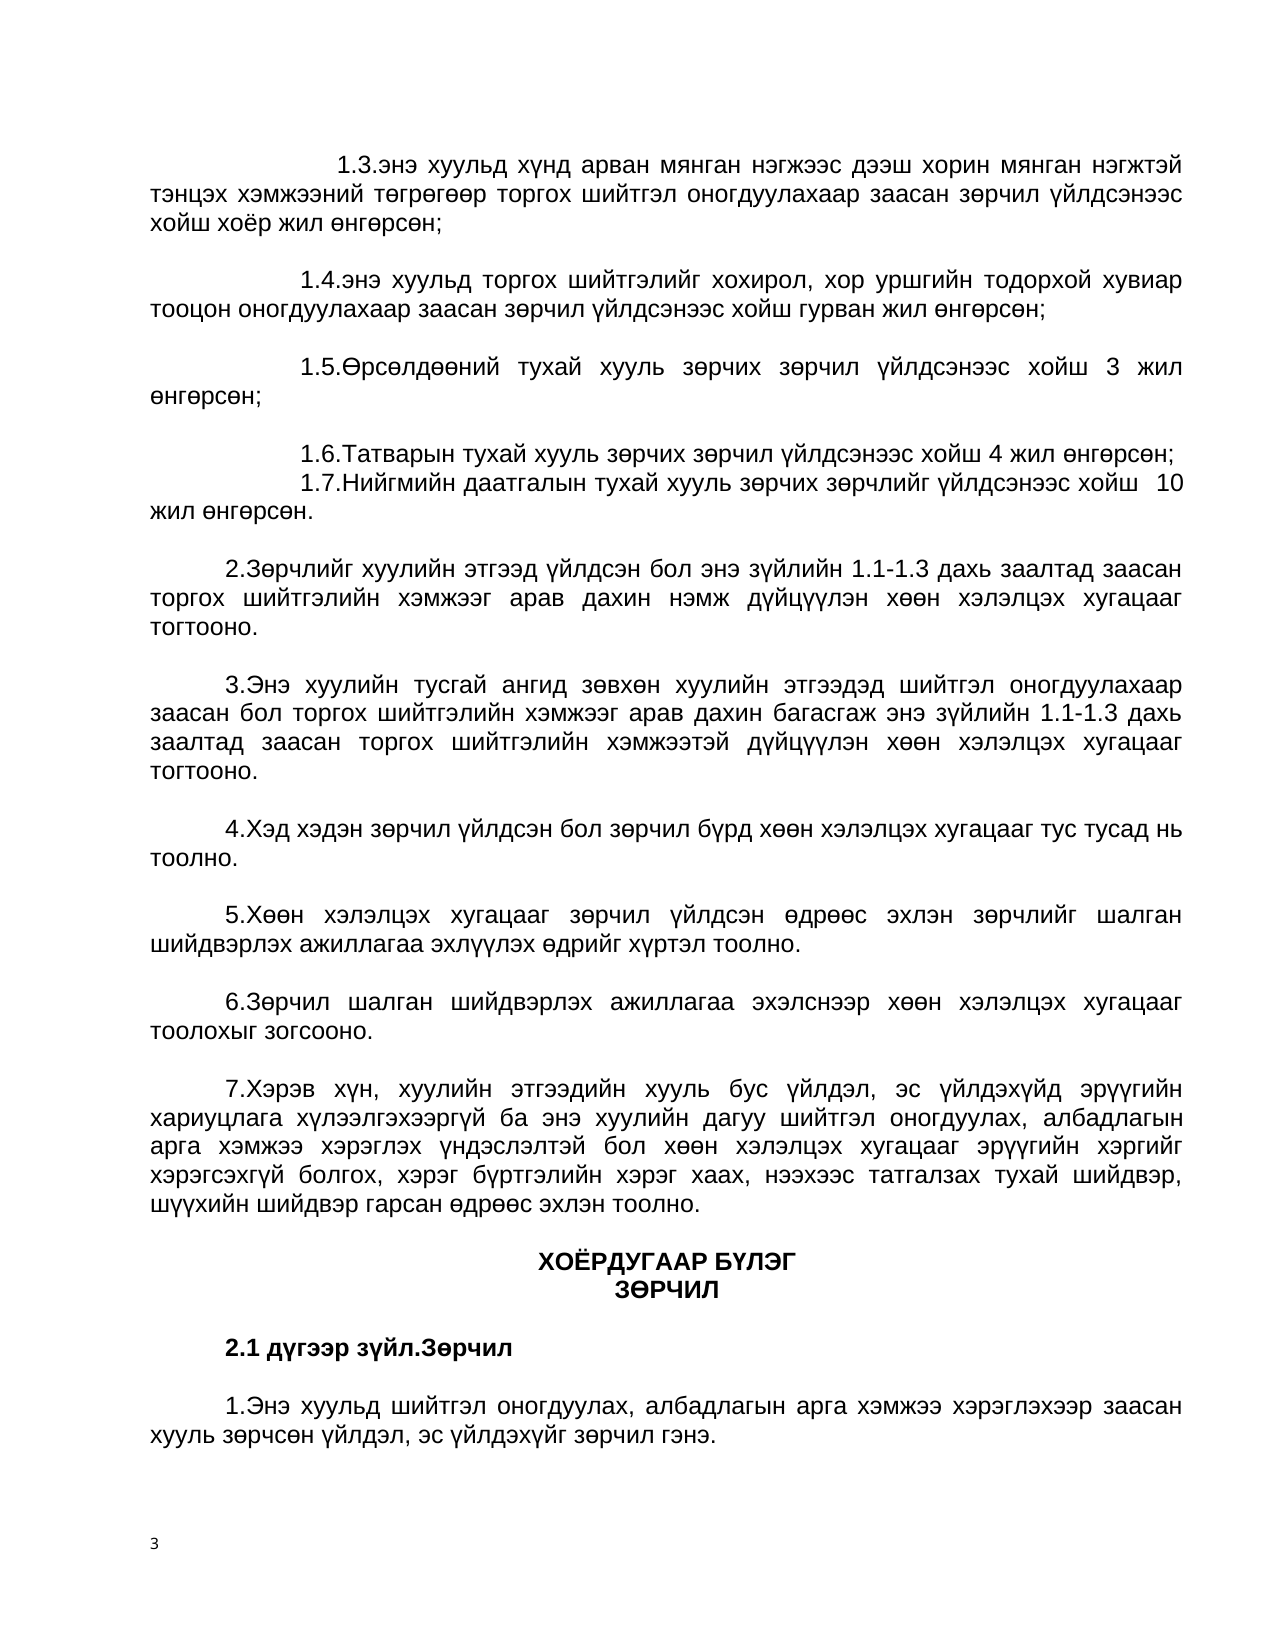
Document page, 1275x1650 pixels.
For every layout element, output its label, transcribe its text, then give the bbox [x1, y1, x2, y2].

text 2.1 дүгээр зүйл.Зөрчил [150, 1333, 1184, 1362]
text 6.Зөрчил шалган шийдвэрлэх ажиллагаа эхэлснээр хөөн хэлэлцэх хугацааг тоолохыг зогсооно. [150, 987, 1184, 1044]
text 1.5.Өрсөлдөөний тухай хууль зөрчих зөрчил үйлдсэнээс хойш 3 жил өнгөрсөн; [150, 352, 1184, 409]
text 4.Хэд хэдэн зөрчил үйлдсэн бол зөрчил бүрд хөөн хэлэлцэх хугацааг тус тусад нь тоолно. [150, 814, 1184, 871]
text 1.Энэ хуульд шийтгэл оногдуулах, албадлагын арга хэмжээ хэрэглэхээр заасан хууль зөрчсөн үйлдэл, эс үйлдэхүйг зөрчил гэнэ. [150, 1391, 1184, 1449]
text ХОЁРДУГААР БҮЛЭГ ЗӨРЧИЛ [150, 1247, 1184, 1304]
text 1.6.Татварын тухай хууль зөрчих зөрчил үйлдсэнээс хойш 4 жил өнгөрсөн; 1.7.Нийгмийн даатгалын тухай хууль зөрчих зөрчлийг үйлдсэнээс хойш 10 жил өнгөрсөн. [150, 439, 1184, 525]
text 5.Хөөн хэлэлцэх хугацааг зөрчил үйлдсэн өдрөөс эхлэн зөрчлийг шалган шийдвэрлэх ажиллагаа эхлүүлэх өдрийг хүртэл тоолно. [150, 900, 1184, 958]
text 1.4.энэ хуульд торгох шийтгэлийг хохирол, хор уршгийн тодорхой хувиар тооцон оногдуулахаар заасан зөрчил үйлдсэнээс хойш гурван жил өнгөрсөн; [150, 265, 1184, 323]
text 2.Зөрчлийг хуулийн этгээд үйлдсэн бол энэ зүйлийн 1.1-1.3 дахь заалтад заасан торгох шийтгэлийн хэмжээг арав дахин нэмж дүйцүүлэн хөөн хэлэлцэх хугацааг тогтооно. [150, 554, 1184, 640]
text 7.Хэрэв хүн, хуулийн этгээдийн хууль бус үйлдэл, эс үйлдэхүйд эрүүгийн хариуцлага хүлээлгэхээргүй ба энэ хуулийн дагуу шийтгэл оногдуулах, албадлагын арга хэмжээ хэрэглэх үндэслэлтэй бол хөөн хэлэлцэх хугацааг эрүүгийн хэргийг хэрэгсэхгүй болгох, хэрэг бүртгэлийн хэрэг хаах, нээхээс татгалзах тухай шийдвэр, шүүхийн шийдвэр гарсан өдрөөс эхлэн тоолно. [150, 1074, 1184, 1217]
text 1.3.энэ хуульд хүнд арван мянган нэгжээс дээш хорин мянган нэгжтэй тэнцэх хэмжээний төгрөгөөр торгох шийтгэл оногдуулахаар заасан зөрчил үйлдсэнээс хойш хоёр жил өнгөрсөн; [150, 150, 1184, 236]
text 3.Энэ хуулийн тусгай ангид зөвхөн хуулийн этгээдэд шийтгэл оногдуулахаар заасан бол торгох шийтгэлийн хэмжээг арав дахин багасгаж энэ зүйлийн 1.1-1.3 дахь заалтад заасан торгох шийтгэлийн хэмжээтэй дүйцүүлэн хөөн хэлэлцэх хугацааг тогтооно. [150, 669, 1184, 784]
